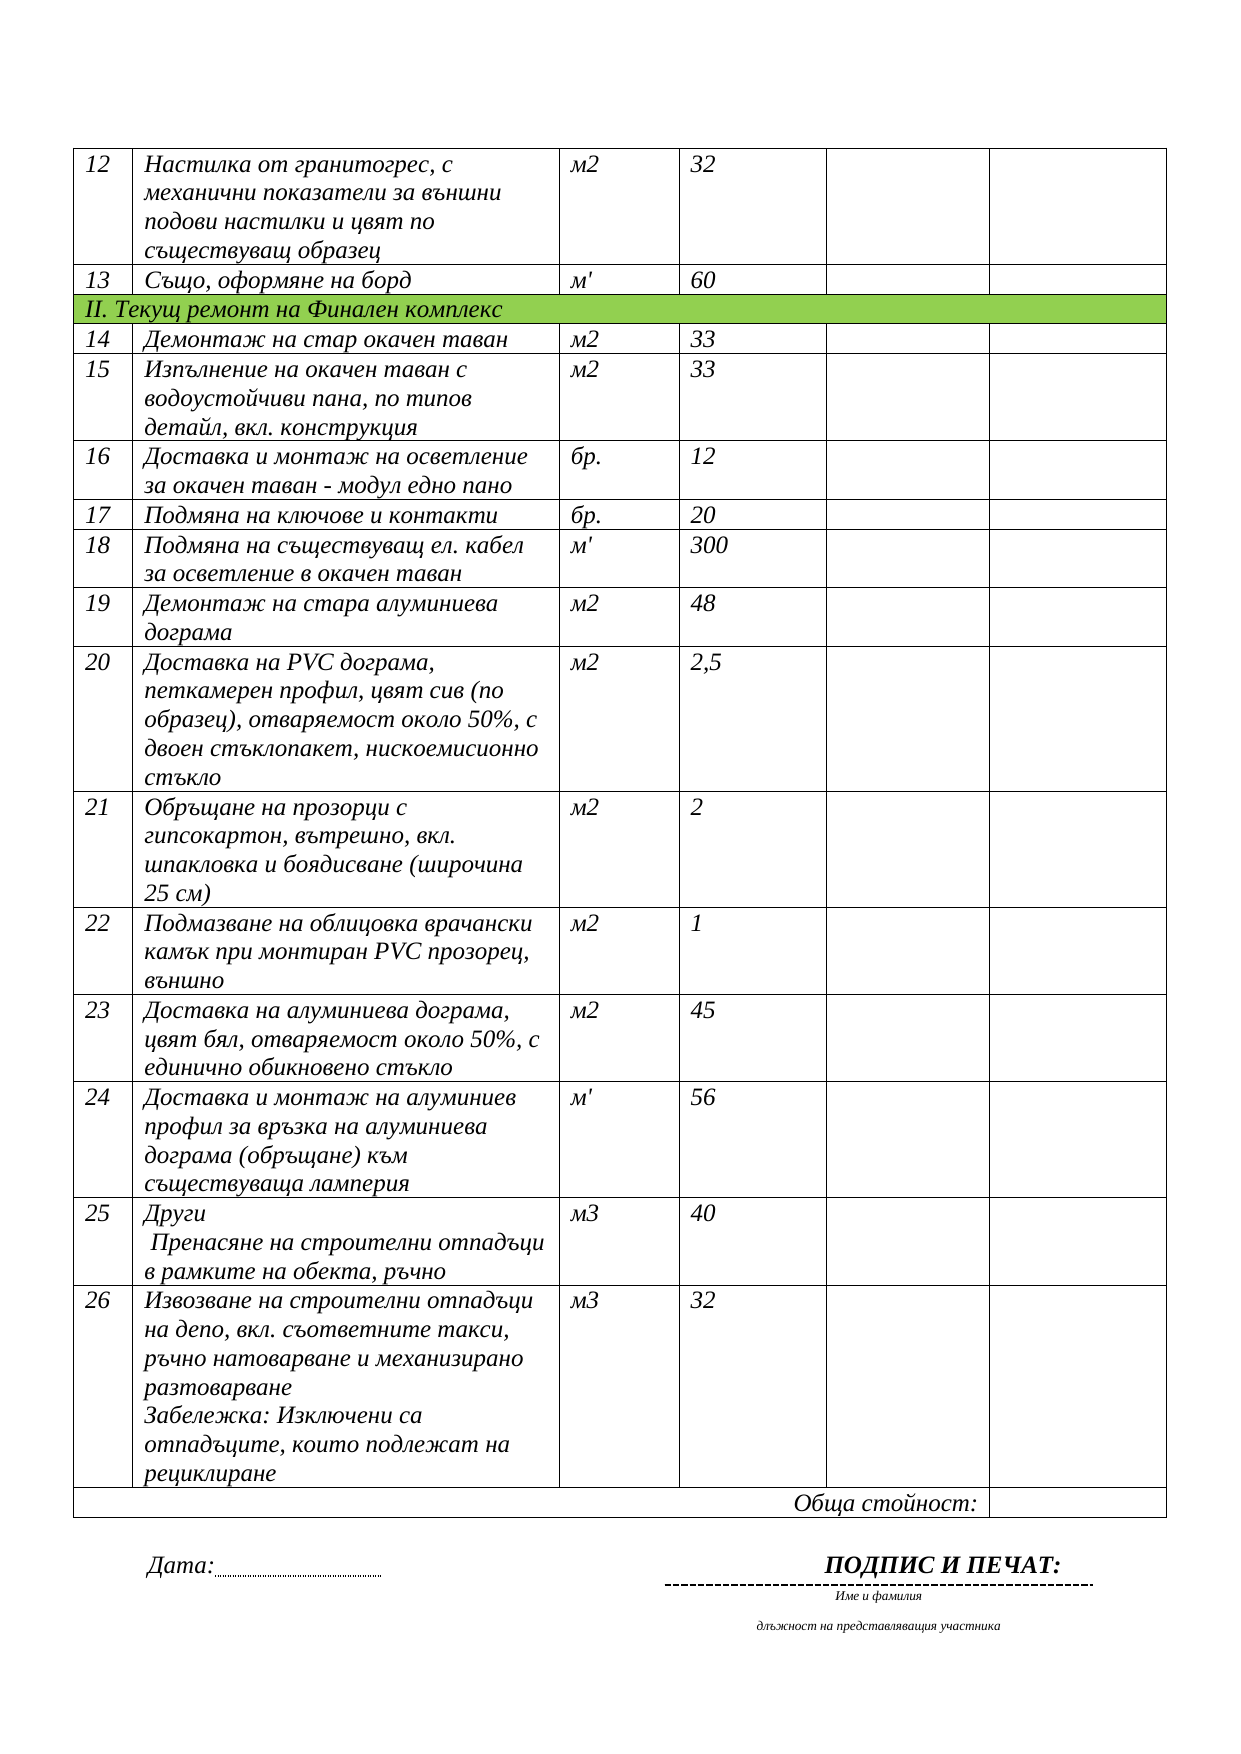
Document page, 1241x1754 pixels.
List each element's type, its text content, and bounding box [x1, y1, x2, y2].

table_cell Други Пренасяне на строителни отпадъци в рамките на обекта, ръчно [133, 1198, 559, 1284]
table_cell 21 [74, 792, 132, 907]
table_cell [827, 1198, 989, 1284]
table_cell м' [560, 530, 679, 587]
table_cell [990, 792, 1166, 907]
table_cell м2 [560, 995, 679, 1081]
table_cell Подмяна на съществуващ ел. кабел за осветление в окачен таван [133, 530, 559, 587]
table_cell 32 [680, 1286, 826, 1487]
table_cell 25 [74, 1198, 132, 1284]
table_cell [990, 1286, 1166, 1487]
table_cell 20 [680, 500, 826, 529]
table_cell Доставка на алуминиева дограма, цвят бял, отваряемост около 50%, с единично обикновено стъкло [133, 995, 559, 1081]
text длъжност на представляващия участника [664, 1614, 1093, 1644]
table_cell [827, 149, 989, 264]
table_cell 17 [74, 500, 132, 529]
table_cell м2 [560, 324, 679, 353]
text Дата: ПОДПИС И ПЕЧАТ: [148, 1551, 1093, 1579]
table_cell м2 [560, 354, 679, 440]
table_cell Доставка на PVC дограма, петкамерен профил, цвят сив (по образец), отваряемост около 50%, с двоен стъклопакет, нискоемисионно стъкло [133, 647, 559, 791]
table_cell Също, оформяне на борд [133, 265, 559, 293]
table_cell [990, 908, 1166, 994]
table_cell [990, 995, 1166, 1081]
table_cell м3 [560, 1198, 679, 1284]
table_cell 2,5 [680, 647, 826, 791]
table_cell [990, 500, 1166, 529]
table_cell 33 [680, 354, 826, 440]
table_cell м2 [560, 149, 679, 264]
table_cell [827, 995, 989, 1081]
text Име и фамилия [664, 1584, 1093, 1614]
table_cell 15 [74, 354, 132, 440]
table_cell 40 [680, 1198, 826, 1284]
table_cell бр. [560, 500, 679, 529]
table_cell [827, 354, 989, 440]
table_cell м' [560, 1082, 679, 1197]
table_cell 12 [680, 441, 826, 499]
table_cell м2 [560, 908, 679, 994]
table_cell м2 [560, 792, 679, 907]
table_cell 56 [680, 1082, 826, 1197]
table_cell [990, 265, 1166, 293]
table_cell [827, 324, 989, 353]
table_cell Доставка и монтаж на осветление за окачен таван - модул едно пано [133, 441, 559, 499]
table_cell 19 [74, 588, 132, 646]
table_cell 45 [680, 995, 826, 1081]
table_cell 33 [680, 324, 826, 353]
table_cell м3 [560, 1286, 679, 1487]
table_cell 14 [74, 324, 132, 353]
table_cell [827, 647, 989, 791]
table_cell [990, 647, 1166, 791]
table_cell [827, 441, 989, 499]
table_cell Настилка от гранитогрес, с механични показатели за външни подови настилки и цвят по съществуващ образец [133, 149, 559, 264]
table_cell 48 [680, 588, 826, 646]
table_cell 16 [74, 441, 132, 499]
table_cell 24 [74, 1082, 132, 1197]
table_cell Подмазване на облицовка врачански камък при монтиран PVC прозорец, външно [133, 908, 559, 994]
table_cell [990, 324, 1166, 353]
table_cell [827, 1082, 989, 1197]
table_cell Изпълнение на окачен таван с водоустойчиви пана, по типов детайл, вкл. конструкция [133, 354, 559, 440]
table_cell [990, 1488, 1166, 1517]
table_cell [990, 354, 1166, 440]
table_cell 2 [680, 792, 826, 907]
table_cell Обща стойност: [74, 1488, 989, 1517]
table_cell 20 [74, 647, 132, 791]
table_cell 23 [74, 995, 132, 1081]
table_cell Доставка и монтаж на алуминиев профил за връзка на алуминиева дограма (обръщане) към съществуваща ламперия [133, 1082, 559, 1197]
table_cell [990, 530, 1166, 587]
table_cell [827, 500, 989, 529]
table_cell 60 [680, 265, 826, 293]
table_cell [827, 588, 989, 646]
table_cell 13 [74, 265, 132, 293]
table_cell [827, 792, 989, 907]
table_cell 22 [74, 908, 132, 994]
table_cell [827, 265, 989, 293]
table_cell Обръщане на прозорци с гипсокартон, вътрешно, вкл. шпакловка и боядисване (широчина 25 см) [133, 792, 559, 907]
table_cell м2 [560, 588, 679, 646]
table_cell II. Текущ ремонт на Финален комплекс [74, 295, 1166, 323]
table_cell 32 [680, 149, 826, 264]
table_cell [990, 588, 1166, 646]
table_cell Демонтаж на стара алуминиева дограма [133, 588, 559, 646]
table_cell м' [560, 265, 679, 293]
table_cell 12 [74, 149, 132, 264]
table_cell [990, 1198, 1166, 1284]
table_cell [827, 1286, 989, 1487]
table_cell [990, 441, 1166, 499]
table_cell [990, 1082, 1166, 1197]
table_cell [990, 149, 1166, 264]
table_cell 18 [74, 530, 132, 587]
table_cell Подмяна на ключове и контакти [133, 500, 559, 529]
table_cell бр. [560, 441, 679, 499]
table_cell [827, 530, 989, 587]
table_cell 26 [74, 1286, 132, 1487]
table_cell м2 [560, 647, 679, 791]
table_cell [827, 908, 989, 994]
table_cell 1 [680, 908, 826, 994]
table_cell Извозване на строителни отпадъци на депо, вкл. съответните такси, ръчно натоварване и механизирано разтоварване Забележка: Изключени са отпадъците, които подлежат на рециклиране [133, 1286, 559, 1487]
table_cell Демонтаж на стар окачен таван [133, 324, 559, 353]
table_cell 300 [680, 530, 826, 587]
